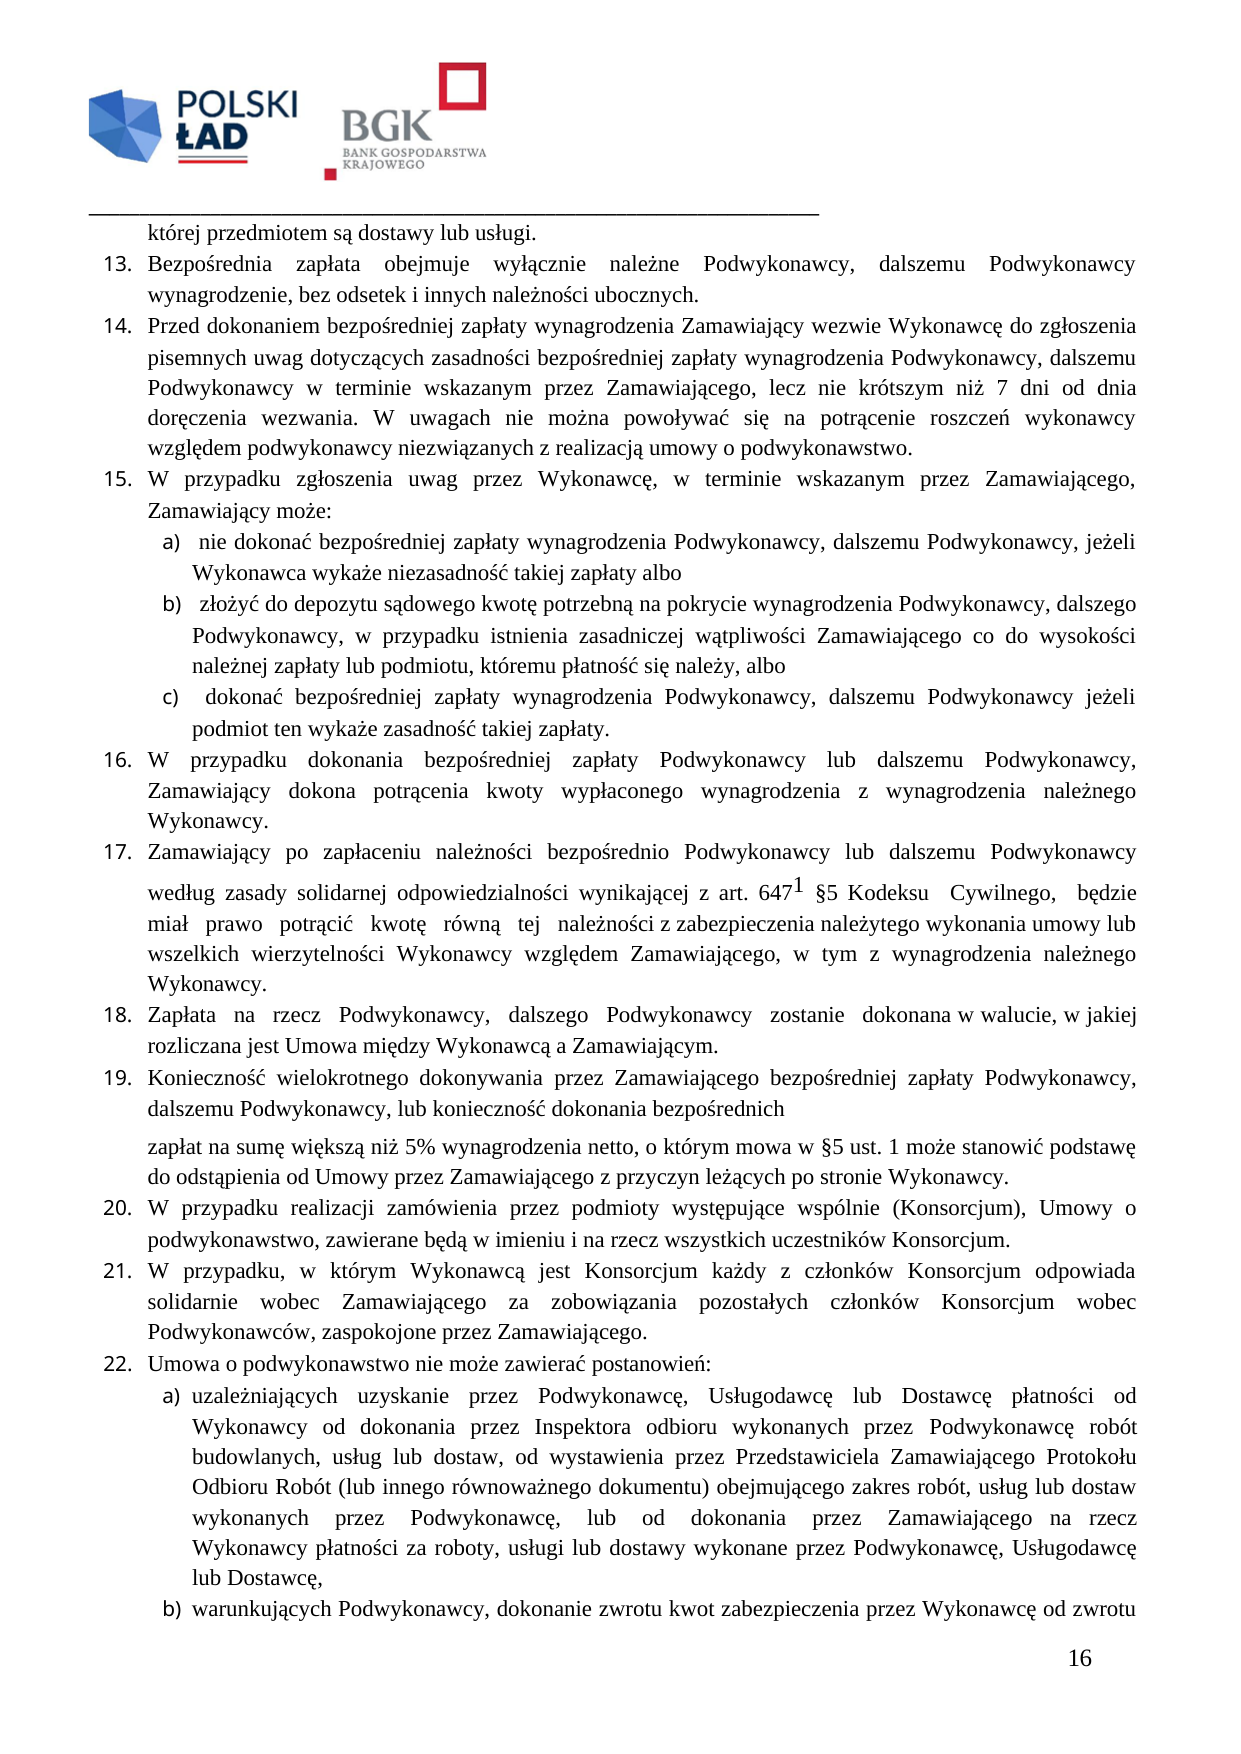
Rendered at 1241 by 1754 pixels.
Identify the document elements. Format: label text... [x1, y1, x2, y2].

list uzależniających uzyskanie przez Podwykonawcę, Usługodawcę lub Dostawcę płatności od Wykonawcy od dokonania przez Inspektora odbioru wykonanych przez Podwykonawcę robót budowlanych, usług lub dostaw, od wystawienia przez Przedstawiciela Zamawiającego Protokołu Odbioru Robót (lub innego równoważnego dokumentu) obejmującego zakres robót, usług lub dostaw wykonanych przez Podwykonawcę, lub od dokonania przez Zamawiającego na rzecz Wykonawcy płatności za roboty, usługi lub dostawy wykonane przez Podwykonawcę, Usługodawcę lub Dostawcę, [162, 1381, 1138, 1590]
list W przypadku realizacji zamówienia przez podmioty występujące wspólnie (Konsorcjum), Umowy o podwykonawstwo, zawierane będą w imieniu i na rzecz wszystkich uczestników Konsorcjum. [103, 1193, 1138, 1252]
list Przed dokonaniem bezpośredniej zapłaty wynagrodzenia Zamawiający wezwie Wykonawcę do zgłoszenia pisemnych uwag dotyczących zasadności bezpośredniej zapłaty wynagrodzenia Podwykonawcy, dalszemu Podwykonawcy w terminie wskazanym przez Zamawiającego, lecz nie krótszym niż 7 dni od dnia doręczenia wezwania. W uwagach nie można powoływać się na potrącenie roszczeń wykonawcy względem podwykonawcy niezwiązanych z realizacją umowy o podwykonawstwo. [103, 311, 1138, 461]
list Bezpośrednia zapłata obejmuje wyłącznie należne Podwykonawcy, dalszemu Podwykonawcy wynagrodzenie, bez odsetek i innych należności ubocznych. [103, 249, 1137, 308]
list Konieczność wielokrotnego dokonywania przez Zamawiającego bezpośredniej zapłaty Podwykonawcy, dalszemu Podwykonawcy, lub konieczność dokonania bezpośrednich [103, 1063, 1138, 1121]
list W przypadku zgłoszenia uwag przez Wykonawcę, w terminie wskazanym przez Zamawiającego, Zamawiający może: [103, 464, 1137, 523]
list złożyć do depozytu sądowego kwotę potrzebną na pokrycie wynagrodzenia Podwykonawcy, dalszego Podwykonawcy, w przypadku istnienia zasadniczej wątpliwości Zamawiającego co do wysokości należnej zapłaty lub podmiotu, któremu płatność się należy, albo [162, 589, 1137, 678]
list dokonać bezpośredniej zapłaty wynagrodzenia Podwykonawcy, dalszemu Podwykonawcy jeżeli podmiot ten wykaże zasadność takiej zapłaty. [162, 682, 1137, 741]
list nie dokonać bezpośredniej zapłaty wynagrodzenia Podwykonawcy, dalszemu Podwykonawcy, jeżeli Wykonawca wykaże niezasadność takiej zapłaty albo [162, 527, 1137, 586]
list Zamawiający po zapłaceniu należności bezpośrednio Podwykonawcy lub dalszemu Podwykonawcy według zasady solidarnej odpowiedzialności wynikającej z art. 6471 §5 Kodeksu Cywilnego, będzie miał prawo potrącić kwotę równą tej należności z zabezpieczenia należytego wykonania umowy lub wszelkich wierzytelności Wykonawcy względem Zamawiającego, w tym z wynagrodzenia należnego Wykonawcy. [103, 837, 1138, 996]
list W przypadku dokonania bezpośredniej zapłaty Podwykonawcy lub dalszemu Podwykonawcy, Zamawiający dokona potrącenia kwoty wypłaconego wynagrodzenia z wynagrodzenia należnego Wykonawcy. [103, 745, 1137, 834]
list W przypadku, w którym Wykonawcą jest Konsorcjum każdy z członków Konsorcjum odpowiada solidarnie wobec Zamawiającego za zobowiązania pozostałych członków Konsorcjum wobec Podwykonawców, zaspokojone przez Zamawiającego. [103, 1256, 1137, 1345]
list Zapłata na rzecz Podwykonawcy, dalszego Podwykonawcy zostanie dokonana w walucie, w jakiej rozliczana jest Umowa między Wykonawcą a Zamawiającym. [103, 1000, 1138, 1059]
picture [88, 62, 487, 182]
list Umowa o podwykonawstwo nie może zawierać postanowień: [103, 1349, 1152, 1377]
text zapłat na sumę większą niż 5% wynagrodzenia netto, o którym mowa w §5 ust. 1 może stanowić podstawę do odstąpienia od Umowy przez Zamawiającego z przyczyn leżących po stronie Wykonawcy. [147, 1133, 1137, 1189]
